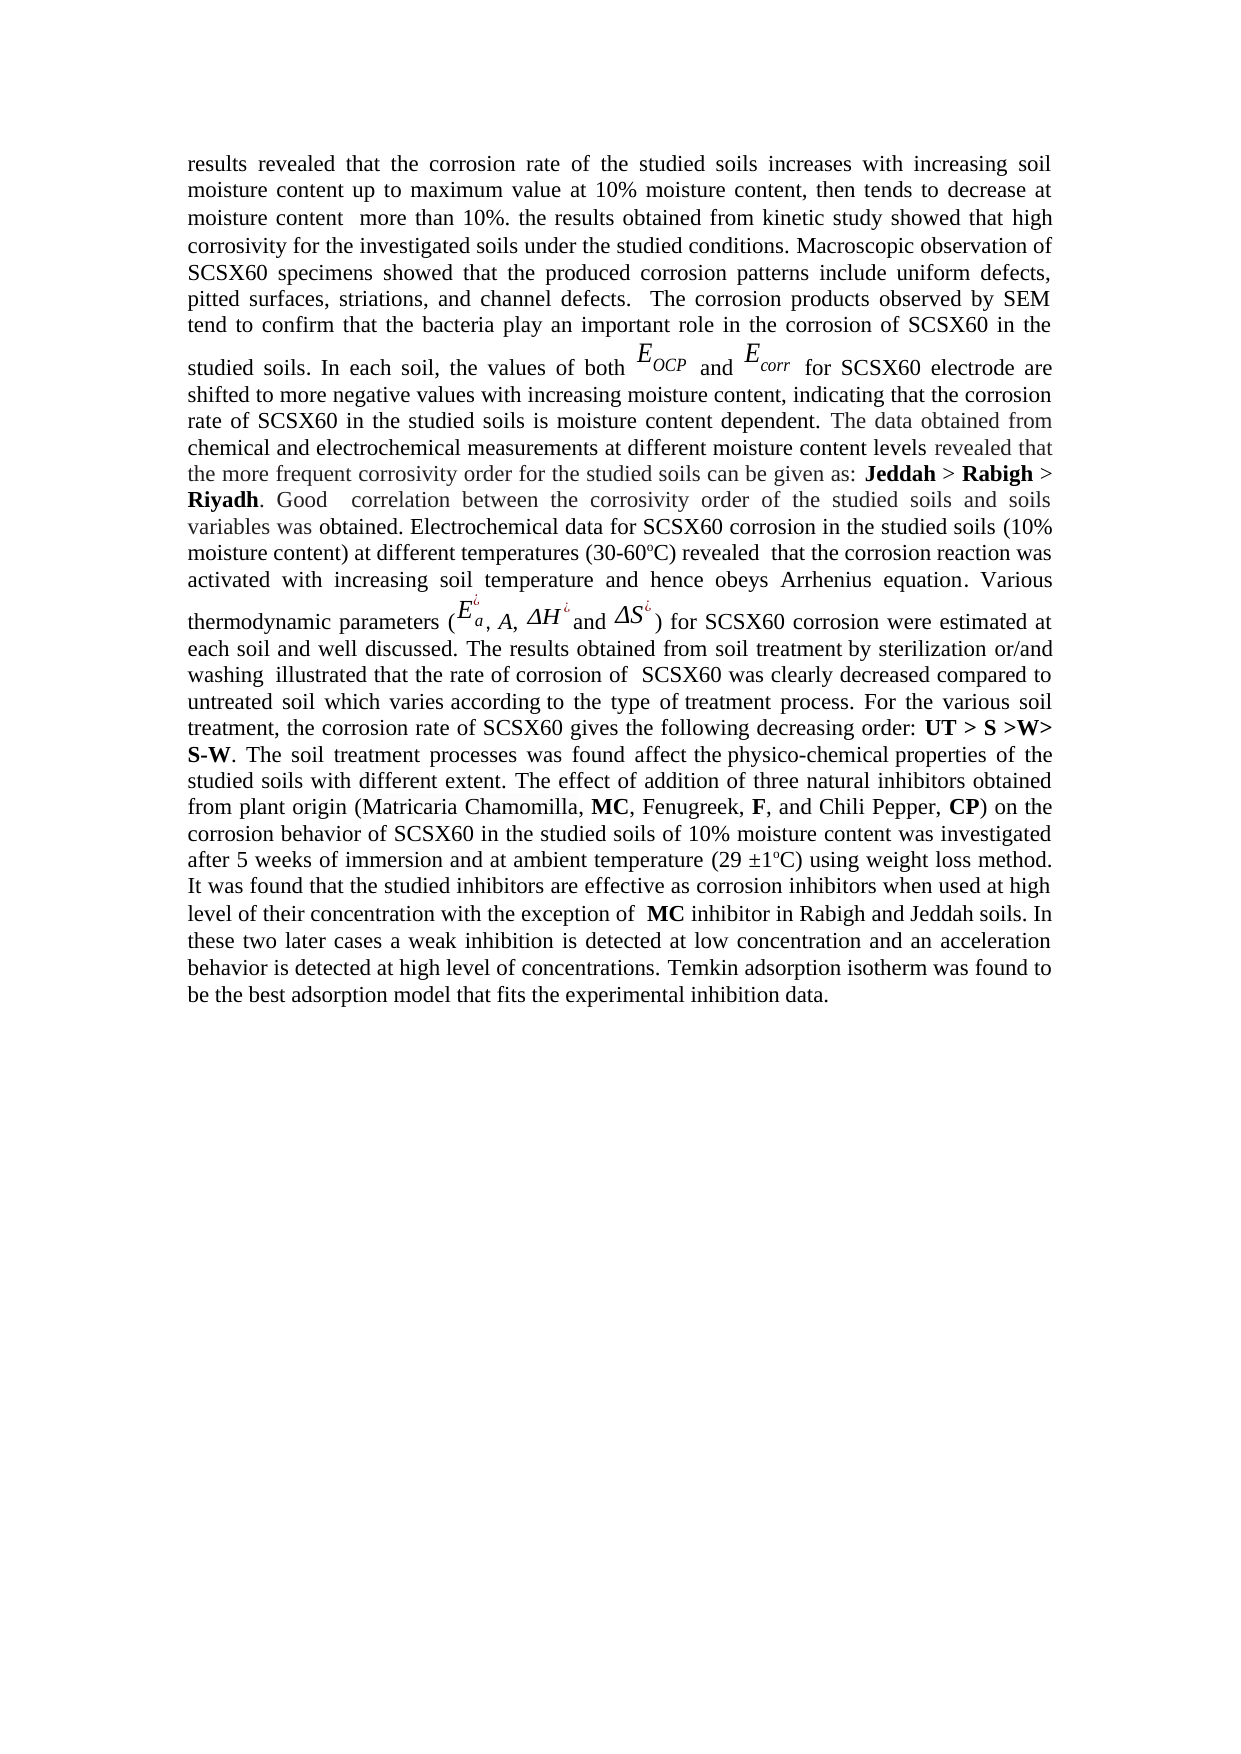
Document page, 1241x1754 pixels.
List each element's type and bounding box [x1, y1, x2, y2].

text [187, 150, 1053, 1007]
